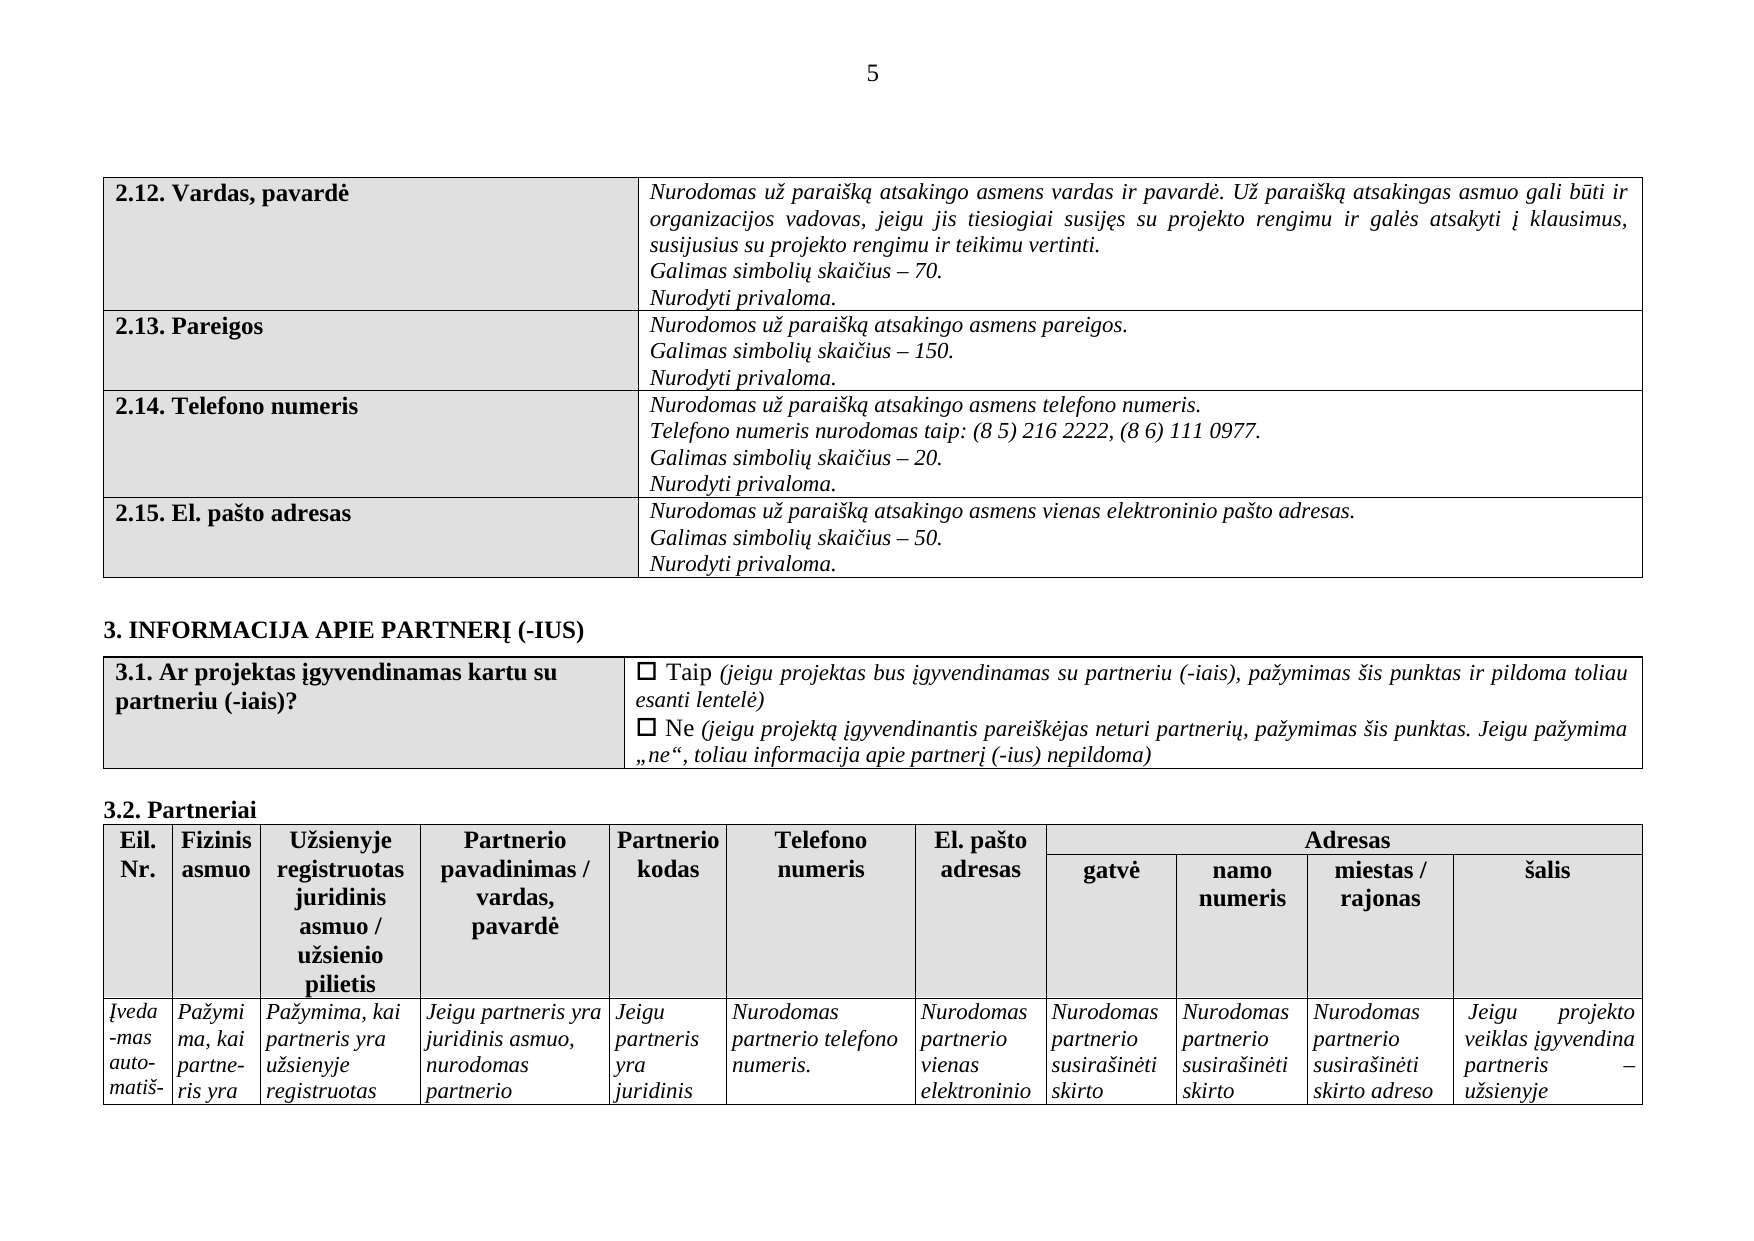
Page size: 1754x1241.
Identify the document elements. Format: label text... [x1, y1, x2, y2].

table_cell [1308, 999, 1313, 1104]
table_header Fizinis asmuo [173, 825, 260, 997]
table_cell 2.15. El. pašto adresas [104, 498, 638, 577]
table_header Telefono numeris [727, 825, 915, 997]
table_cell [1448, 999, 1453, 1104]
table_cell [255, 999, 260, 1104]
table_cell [104, 999, 172, 1104]
text 3.2. Partneriai [103, 795, 1642, 824]
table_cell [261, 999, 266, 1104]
table_cell 2.13. Pareigos [104, 311, 638, 390]
table_cell šalis [1454, 855, 1642, 997]
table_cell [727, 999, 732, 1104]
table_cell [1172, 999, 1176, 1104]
table_header 3.1. Ar projektas įgyvendinamas kartu su partneriu (-iais)? [104, 658, 624, 768]
table_header Partnerio pavadinimas / vardas, pavardė [421, 825, 609, 997]
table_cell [1454, 999, 1642, 1104]
table_cell Nurodomos už paraišką atsakingo asmens pareigos. Galimas simbolių skaičius – 150. Nurodyti privaloma. [639, 311, 1642, 390]
table_header Eil. Nr. [104, 825, 172, 997]
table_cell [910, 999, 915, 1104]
table_cell namo numeris [1177, 855, 1307, 997]
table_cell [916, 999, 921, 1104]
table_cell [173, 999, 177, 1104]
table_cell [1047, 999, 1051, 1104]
table_header Užsienyje registruotas juridinis asmuo / užsienio pilietis [261, 825, 420, 997]
table_cell 2.12. Vardas, pavardė [104, 178, 638, 310]
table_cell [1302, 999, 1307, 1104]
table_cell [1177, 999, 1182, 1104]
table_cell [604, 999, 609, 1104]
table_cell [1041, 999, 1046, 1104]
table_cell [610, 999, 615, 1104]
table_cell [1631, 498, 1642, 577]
table_header Partnerio kodas [610, 825, 726, 997]
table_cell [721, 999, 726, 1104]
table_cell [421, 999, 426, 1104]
table_header Adresas [1047, 825, 1642, 854]
table_cell Nurodomas už paraišką atsakingo asmens vardas ir pavardė. Už paraišką atsakingas asmuo gali būti ir organizacijos vadovas, jeigu jis tiesiogiai susijęs su projekto rengimu ir galės atsakyti į klausimus, susijusius su projekto rengimu ir teikimu vertinti. Galimas simbolių skaičius – 70. Nurodyti privaloma. [639, 178, 1642, 310]
subtitle 3. INFORMACIJA APIE PARTNERĮ (-IUS) [103, 615, 1642, 644]
table_cell Nurodomas už paraišką atsakingo asmens telefono numeris. Telefono numeris nurodomas taip: (8 5) 216 2222, (8 6) 111 0977. Galimas simbolių skaičius – 20. Nurodyti privaloma. [639, 391, 1642, 497]
table_cell 2.14. Telefono numeris [104, 391, 638, 497]
table_header El. pašto adresas [916, 825, 1046, 997]
table_header Taip (jeigu projektas bus įgyvendinamas su partneriu (-iais), pažymimas šis punktas ir pildoma toliau esanti lentelė) Ne (jeigu projektą įgyvendinantis pareiškėjas neturi partnerių, pažymimas šis punktas. Jeigu pažymima „ne“, toliau informacija apie partnerį (-ius) nepildoma) [625, 658, 1642, 768]
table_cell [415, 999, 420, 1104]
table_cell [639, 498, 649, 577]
table_cell miestas / rajonas [1308, 855, 1453, 997]
table_cell gatvė [1047, 855, 1176, 997]
